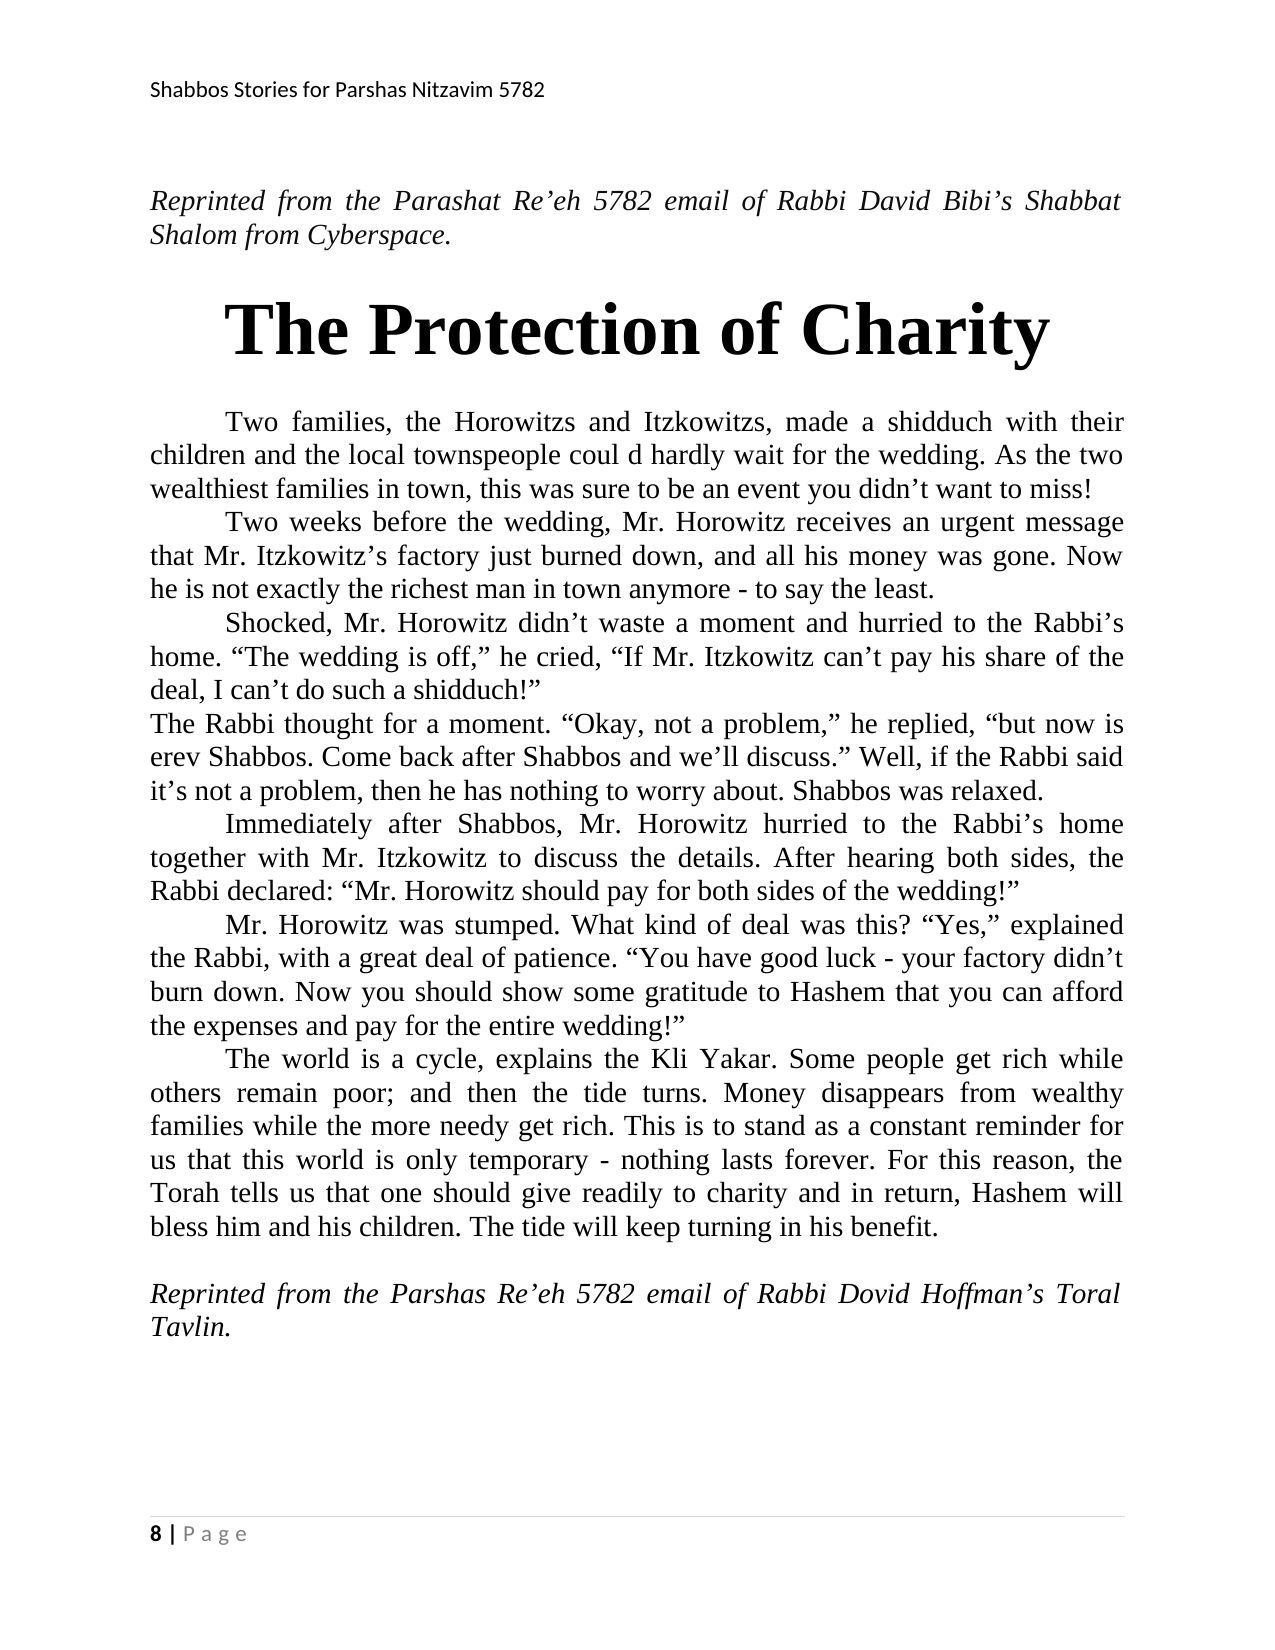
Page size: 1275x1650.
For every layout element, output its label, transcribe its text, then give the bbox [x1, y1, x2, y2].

text Immediately after Shabbos, Mr. Horowitz hurried to the Rabbi’s home together with Mr. Itzkowitz to discuss the details. After hearing both sides, the Rabbi declared: “Mr. Horowitz should pay for both sides of the wedding!” [150, 806, 1125, 907]
text The Protection of Charity [150, 284, 1125, 370]
text Reprinted from the Parashat Re’eh 5782 email of Rabbi David Bibi’s Shabbat Shalom from Cyberspace. [150, 183, 1125, 251]
text The Rabbi thought for a moment. “Okay, not a problem,” he replied, “but now is erev Shabbos. Come back after Shabbos and we’ll discuss.” Well, if the Rabbi said it’s not a problem, then he has nothing to worry about. Shabbos was relaxed. [150, 706, 1125, 806]
text Mr. Horowitz was stumped. What kind of deal was this? “Yes,” explained the Rabbi, with a great deal of patience. “You have good luck - your factory didn’t burn down. Now you should show some gratitude to Hashem that you can afford the expenses and pay for the entire wedding!” [150, 907, 1125, 1041]
text Two families, the Horowitzs and Itzkowitzs, made a shidduch with their children and the local townspeople coul d hardly wait for the wedding. As the two wealthiest families in town, this was sure to be an event you didn’t want to miss! [150, 404, 1125, 504]
text Two weeks before the wedding, Mr. Horowitz receives an urgent message that Mr. Itzkowitz’s factory just burned down, and all his money was gone. Now he is not exactly the richest man in town anymore - to say the least. [150, 504, 1125, 605]
text Reprinted from the Parshas Re’eh 5782 email of Rabbi Dovid Hoffman’s Toral Tavlin. [150, 1276, 1125, 1343]
text The world is a cycle, explains the Kli Yakar. Some people get rich while others remain poor; and then the tide turns. Money disappears from wealthy families while the more needy get rich. This is to stand as a constant reminder for us that this world is only temporary - nothing lasts forever. For this reason, the Torah tells us that one should give readily to charity and in return, Hashem will bless him and his children. The tide will keep turning in his benefit. [150, 1041, 1125, 1242]
text Shocked, Mr. Horowitz didn’t waste a moment and hurried to the Rabbi’s home. “The wedding is off,” he cried, “If Mr. Itzkowitz can’t pay his share of the deal, I can’t do such a shidduch!” [150, 605, 1125, 706]
